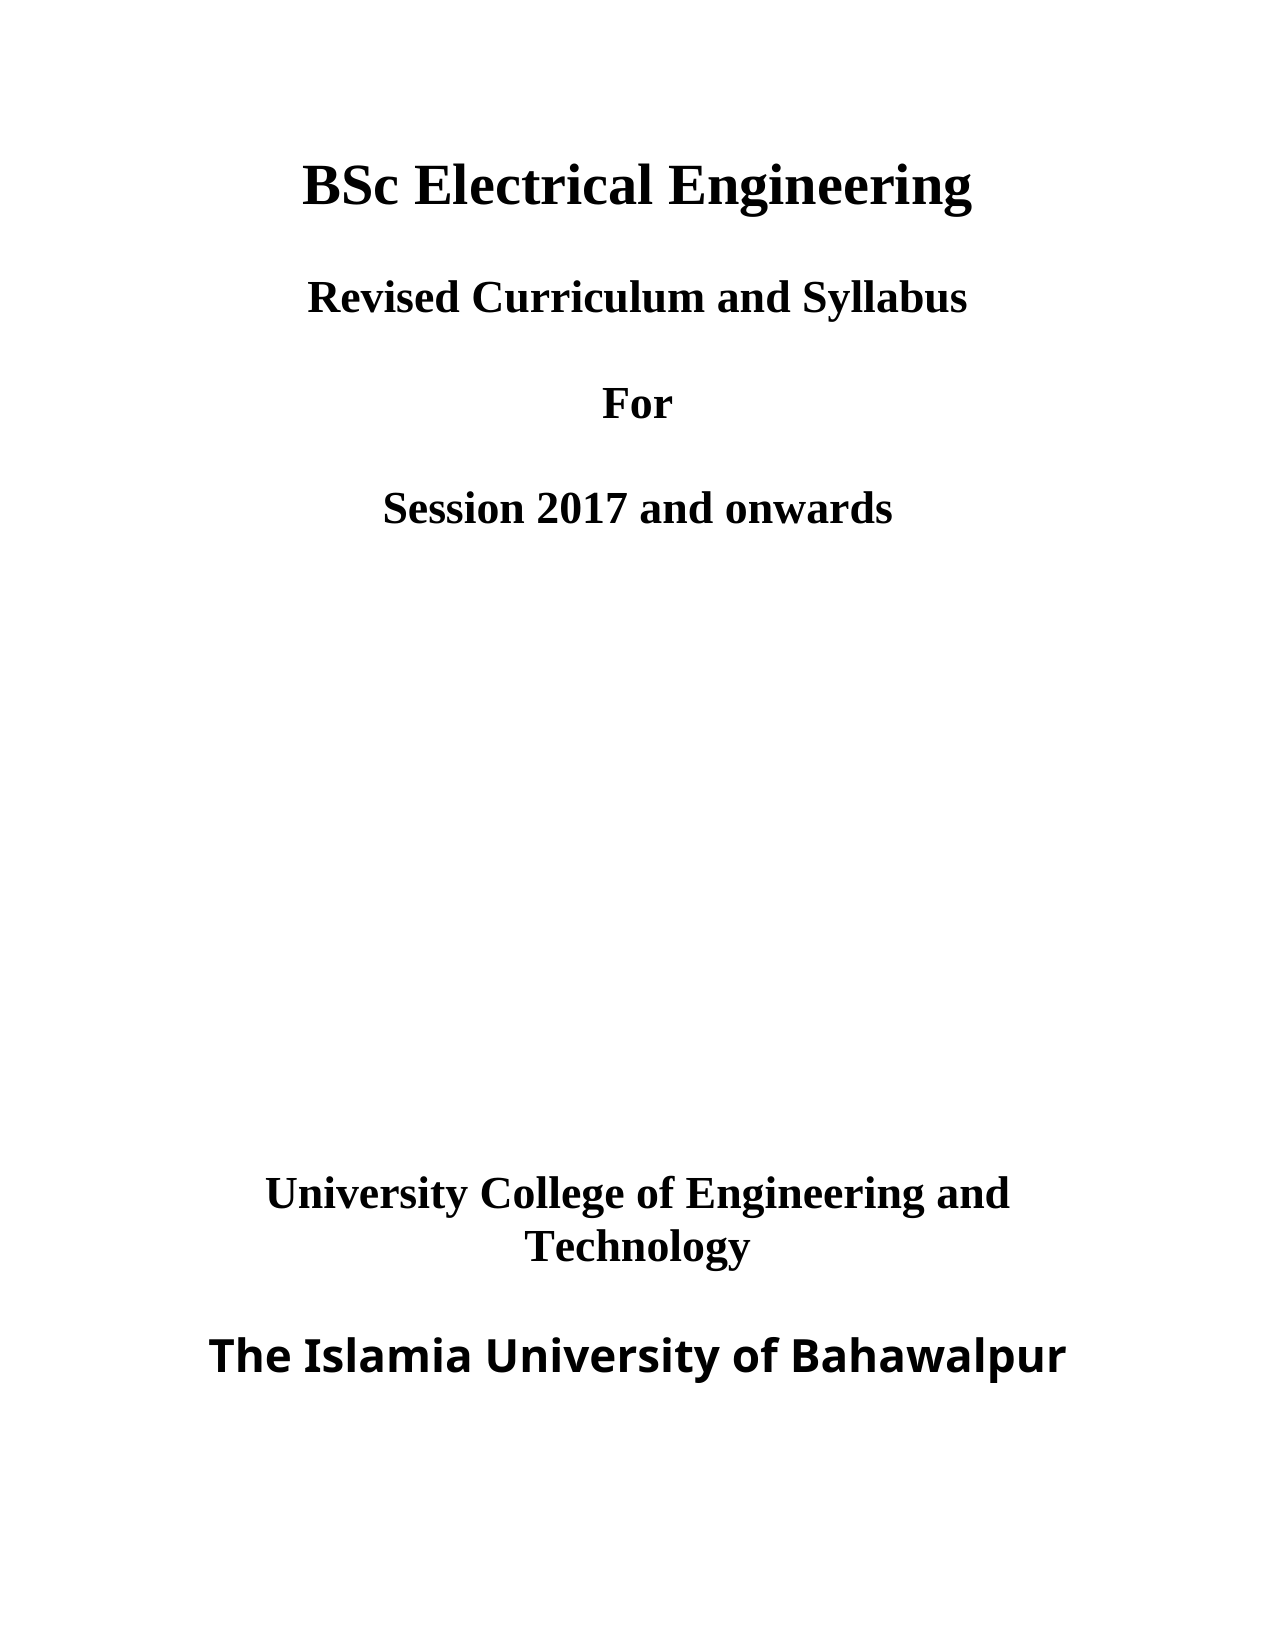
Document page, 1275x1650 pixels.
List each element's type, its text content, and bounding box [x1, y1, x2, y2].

text BSc Electrical Engineering [150, 150, 1125, 217]
text For [150, 375, 1125, 428]
text University College of Engineering and Technology [150, 1166, 1125, 1271]
text Revised Curriculum and Syllabus [150, 270, 1125, 322]
text The Islamia University of Bahawalpur [150, 1324, 1125, 1386]
text Session 2017 and onwards [150, 481, 1125, 533]
